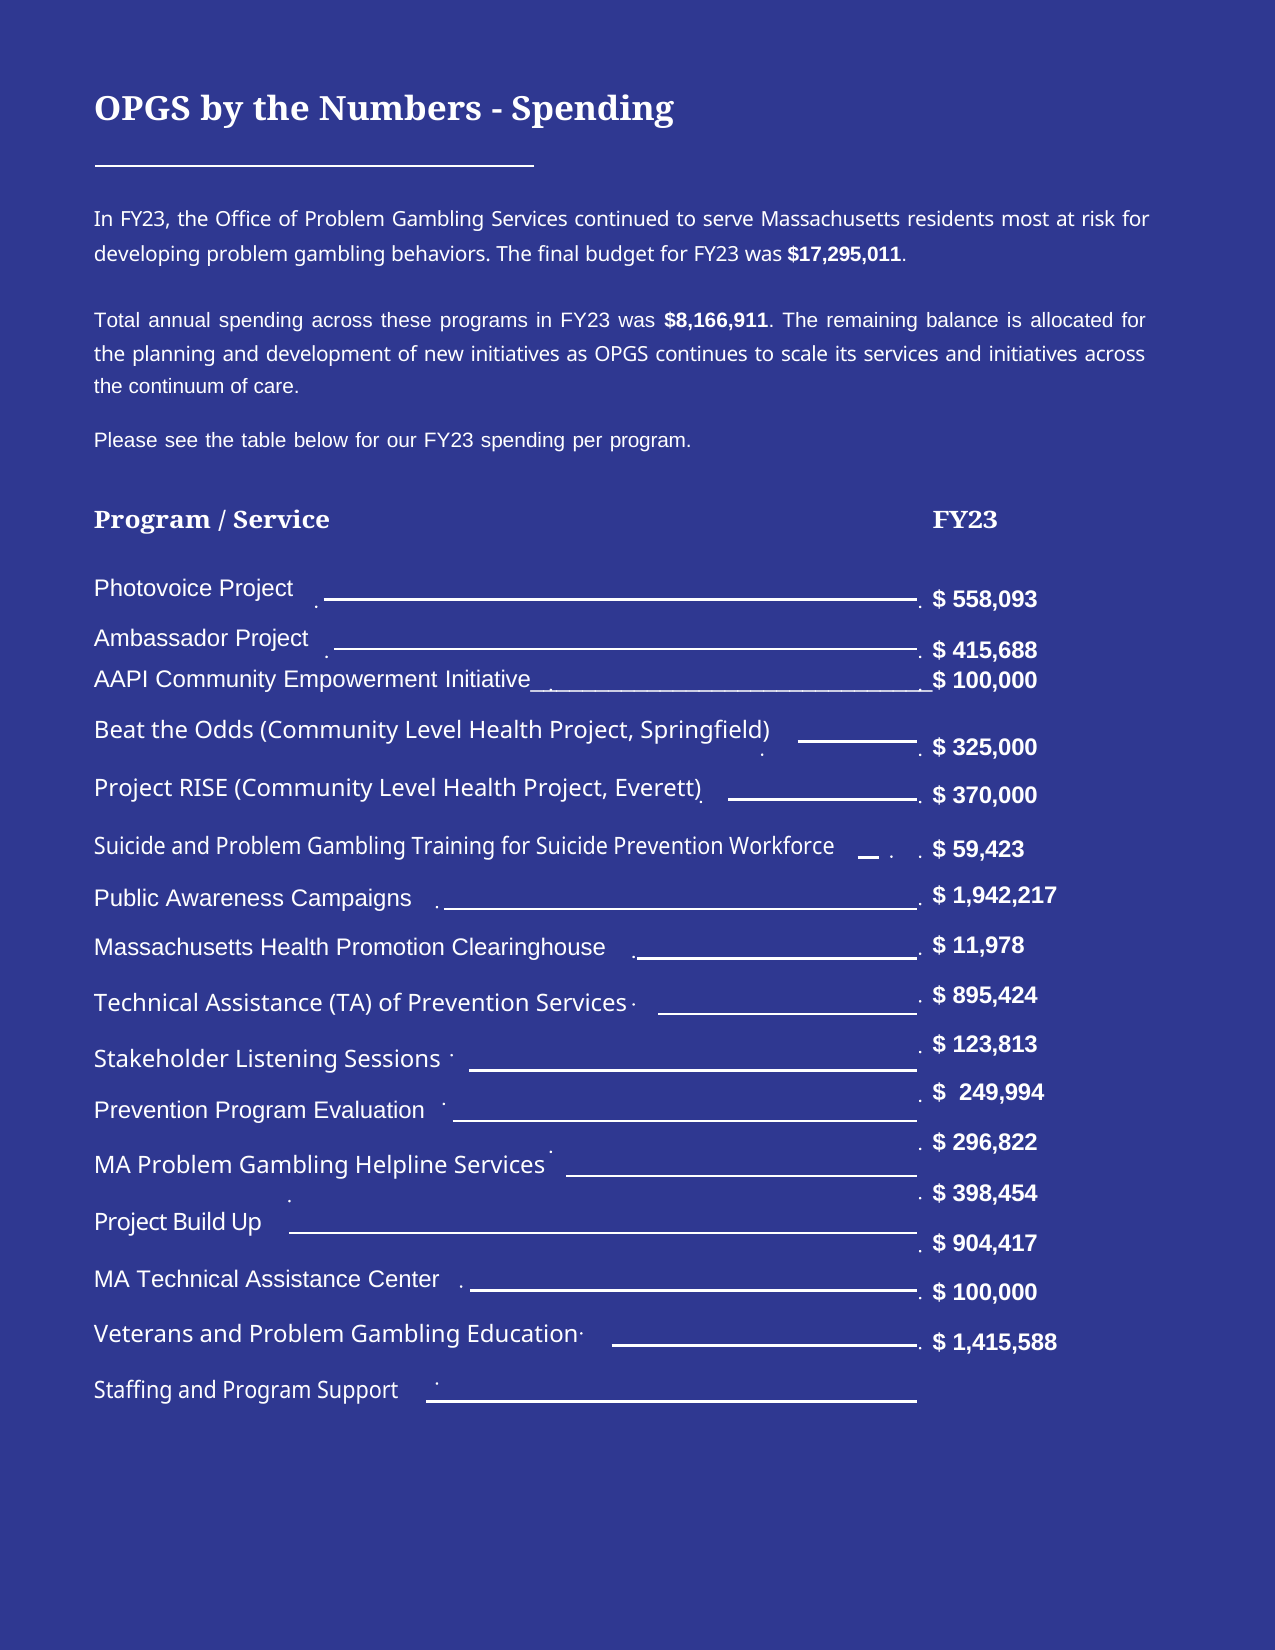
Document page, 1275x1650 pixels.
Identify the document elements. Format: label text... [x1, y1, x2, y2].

text AAPI Community Empowerment Initiative $ 100,000 [94, 665, 1275, 694]
text $ 398,454 [932, 1178, 1275, 1206]
text Massachusetts Health Promotion Clearinghouse Technical Assistance (TA) of Prevention Services Stakeholder Listening Sessions Prevention Program Evaluation MA Problem Gambling Helpline Services Project Build Up [94, 933, 917, 1237]
text Beat the Odds (Community Level Health Project, Springfield) Project RISE (Community Level Health Project, Everett) Suicide and Problem Gambling Training for Suicide Prevention Workforce [94, 713, 917, 862]
text $ 249,994 [932, 1078, 1275, 1106]
text $ 1,942,217 [932, 881, 1275, 908]
text $ 1,415,588 [932, 1328, 1275, 1356]
text $ 415,688 [932, 636, 1275, 663]
subtitle OPGS by the Numbers - Spending [94, 85, 1275, 130]
text $ 11,978 [932, 931, 1275, 958]
text $ 904,417 [932, 1229, 1275, 1256]
text $ 59,423 [932, 835, 1275, 863]
text Photovoice Project Ambassador Project [94, 574, 917, 651]
text MA Technical Assistance Center Veterans and Problem Gambling Education Staffing and Program Support [94, 1265, 917, 1406]
text Program / Service FY23 [94, 503, 1275, 535]
text In FY23, the Office of Problem Gambling Services continued to serve Massachusetts residents most at risk for developing problem gambling behaviors. The final budget for FY23 was $17,295,011. [94, 204, 1151, 268]
text $ 123,813 [932, 1030, 1275, 1058]
text $ 370,000 [932, 781, 1275, 808]
text Public Awareness Campaigns [94, 887, 917, 911]
text Total annual spending across these programs in FY23 was $8,166,911. The remaining balance is allocated for the planning and development of new initiatives as OPGS continues to scale its services and initiatives across the continuum of care. [94, 307, 1146, 398]
text $ 325,000 [932, 733, 1275, 761]
text $ 100,000 [932, 1278, 1275, 1305]
text $ 895,424 [932, 981, 1275, 1009]
text Please see the table below for our FY23 spending per program. [94, 428, 1275, 452]
text $ 558,093 [932, 585, 1275, 613]
text $ 296,822 [932, 1128, 1275, 1156]
